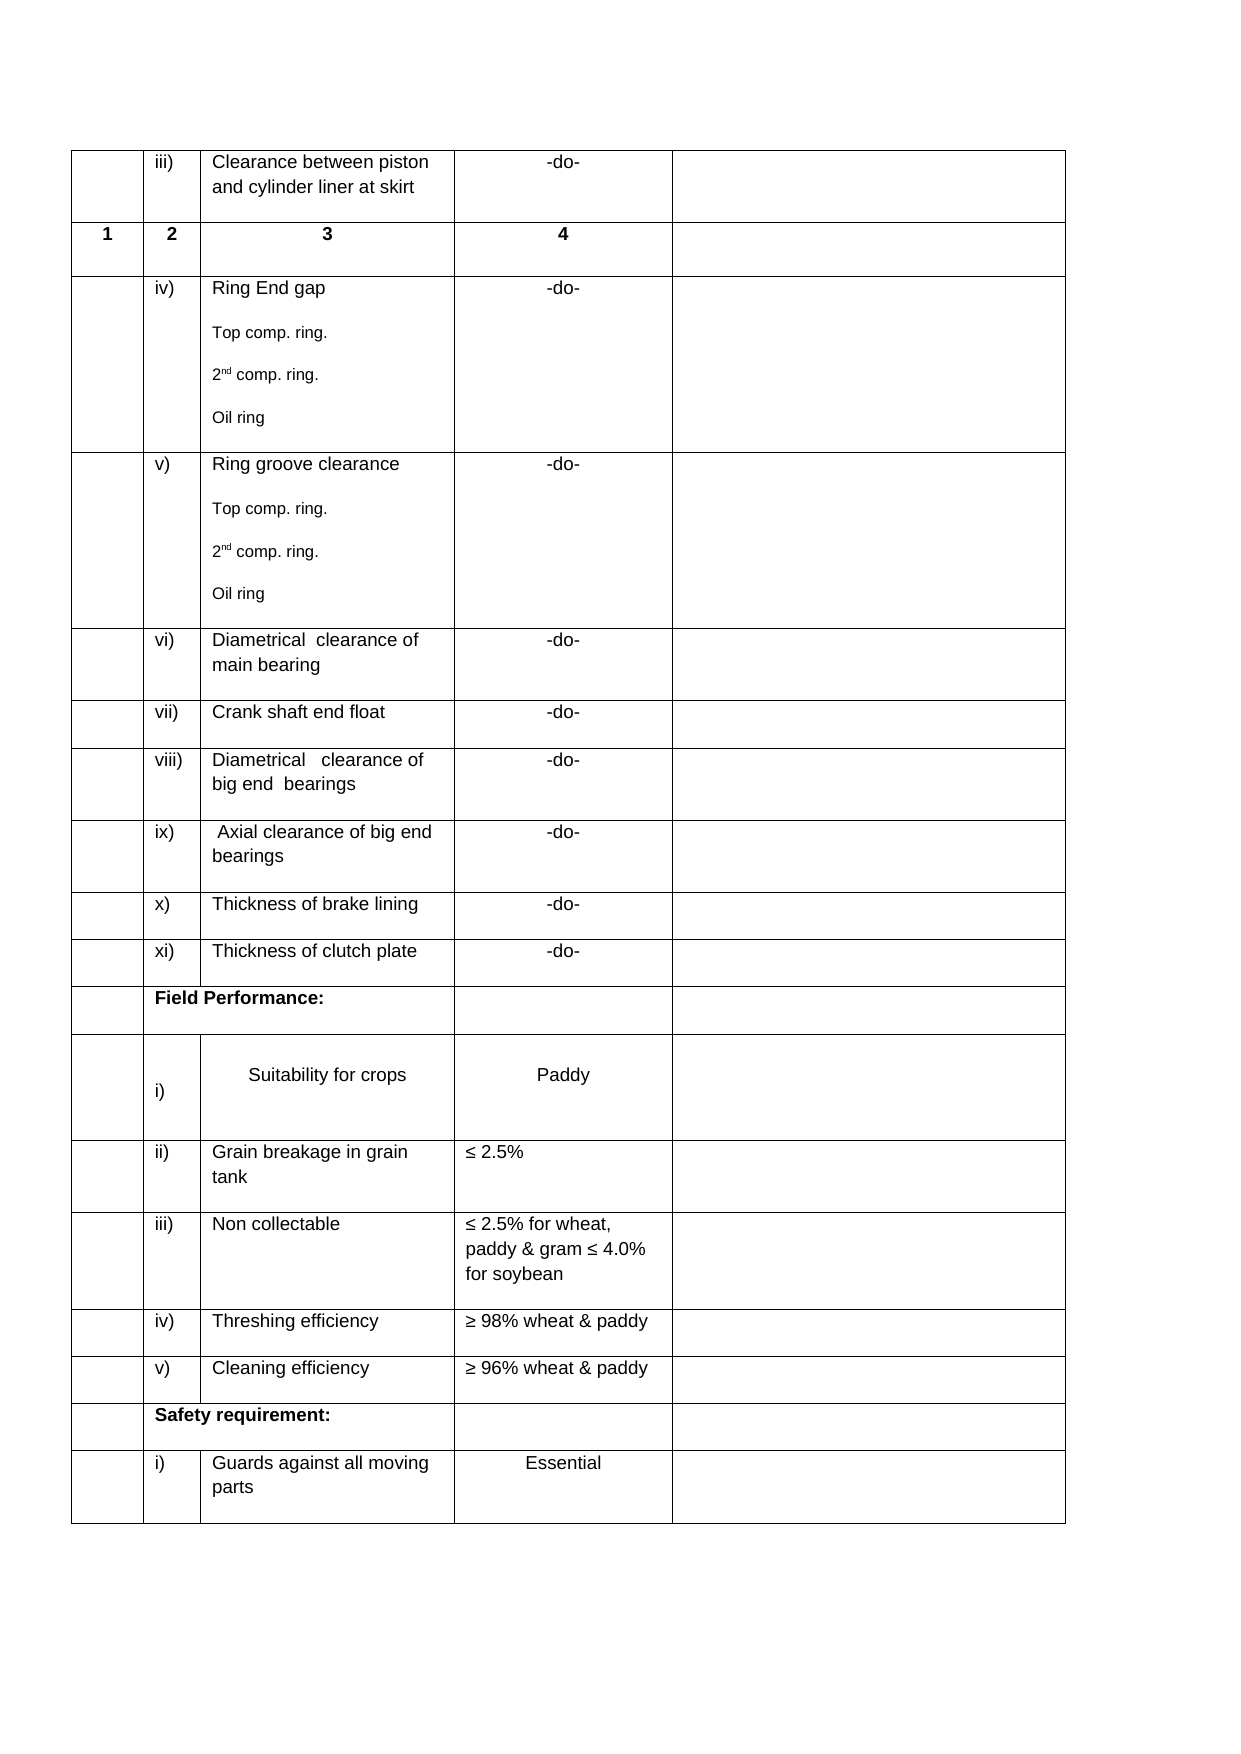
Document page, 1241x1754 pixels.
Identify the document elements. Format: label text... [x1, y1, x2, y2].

table_cell iv) [144, 277, 200, 452]
table_cell [72, 1404, 143, 1450]
table_cell Axial clearance of big end bearings [201, 821, 454, 892]
table_cell ≤ 2.5% [455, 1141, 672, 1212]
table_cell [72, 1213, 143, 1308]
table_cell [455, 987, 672, 1033]
table_cell [72, 1141, 143, 1212]
table_cell Ring groove clearance Top comp. ring. 2nd comp. ring. Oil ring [201, 453, 454, 628]
table_cell xi) [144, 940, 200, 986]
table_cell [72, 453, 143, 628]
table_cell [673, 701, 1065, 747]
table_cell Thickness of clutch plate [201, 940, 454, 986]
table_cell ≥ 98% wheat & paddy [455, 1310, 672, 1356]
table_cell -do- [455, 893, 672, 939]
table_cell [72, 151, 143, 222]
table_cell [673, 940, 1065, 986]
table_cell Paddy [455, 1035, 672, 1139]
table_cell -do- [455, 940, 672, 986]
table_cell [72, 749, 143, 819]
table_cell [673, 1310, 1065, 1356]
table_cell Diametrical clearance of main bearing [201, 629, 454, 700]
table_cell -do- [455, 701, 672, 747]
table_cell [673, 453, 1065, 628]
table_cell Guards against all moving parts [201, 1451, 454, 1522]
table_cell 4 [455, 223, 672, 276]
table_cell Field Performance: [144, 987, 454, 1033]
table_cell [673, 821, 1065, 892]
table_cell v) [144, 1357, 200, 1403]
table_cell [72, 1451, 143, 1522]
table_cell 2 [144, 223, 200, 276]
table_cell [673, 1141, 1065, 1212]
table_cell ii) [144, 1141, 200, 1212]
table_cell Essential [455, 1451, 672, 1522]
table_cell v) [144, 453, 200, 628]
table_cell -do- [455, 749, 672, 819]
table_cell -do- [455, 453, 672, 628]
table_cell ≤ 2.5% for wheat, paddy & gram ≤ 4.0% for soybean [455, 1213, 672, 1308]
table_cell Non collectable [201, 1213, 454, 1308]
table_cell -do- [455, 821, 672, 892]
table_cell Thickness of brake lining [201, 893, 454, 939]
table_cell [673, 987, 1065, 1033]
table_cell [673, 223, 1065, 276]
table_cell [673, 1035, 1065, 1139]
table_cell iv) [144, 1310, 200, 1356]
table_cell Grain breakage in grain tank [201, 1141, 454, 1212]
table_cell Suitability for crops [201, 1035, 454, 1139]
table_cell Threshing efficiency [201, 1310, 454, 1356]
table_cell [673, 629, 1065, 700]
table_cell [673, 893, 1065, 939]
table_cell [673, 277, 1065, 452]
table_cell [673, 1357, 1065, 1403]
table_cell -do- [455, 629, 672, 700]
table_cell Crank shaft end float [201, 701, 454, 747]
table_cell [673, 151, 1065, 222]
table_cell [673, 1451, 1065, 1522]
table_cell 1 [72, 223, 143, 276]
table_cell -do- [455, 277, 672, 452]
table_cell [72, 987, 143, 1033]
table_cell [673, 1404, 1065, 1450]
table_cell [673, 1213, 1065, 1308]
table_cell Ring End gap Top comp. ring. 2nd comp. ring. Oil ring [201, 277, 454, 452]
table_cell 3 [201, 223, 454, 276]
table_cell i) [144, 1451, 200, 1522]
table_cell i) [144, 1035, 200, 1139]
table_cell [72, 629, 143, 700]
table_cell [72, 701, 143, 747]
table_cell [72, 1310, 143, 1356]
table_cell Diametrical clearance of big end bearings [201, 749, 454, 819]
table_cell -do- [455, 151, 672, 222]
table_cell [72, 821, 143, 892]
table_cell vii) [144, 701, 200, 747]
table_cell [72, 277, 143, 452]
table_cell Cleaning efficiency [201, 1357, 454, 1403]
table_cell iii) [144, 1213, 200, 1308]
table_cell [455, 1404, 672, 1450]
table_cell Safety requirement: [144, 1404, 454, 1450]
table_cell x) [144, 893, 200, 939]
table_cell iii) [144, 151, 200, 222]
table_cell [72, 940, 143, 986]
table_cell ix) [144, 821, 200, 892]
table_cell [72, 893, 143, 939]
table_cell Clearance between piston and cylinder liner at skirt [201, 151, 454, 222]
table_cell ≥ 96% wheat & paddy [455, 1357, 672, 1403]
table_cell [72, 1035, 143, 1139]
table_cell vi) [144, 629, 200, 700]
table_cell [673, 749, 1065, 819]
table_cell viii) [144, 749, 200, 819]
table_cell [72, 1357, 143, 1403]
